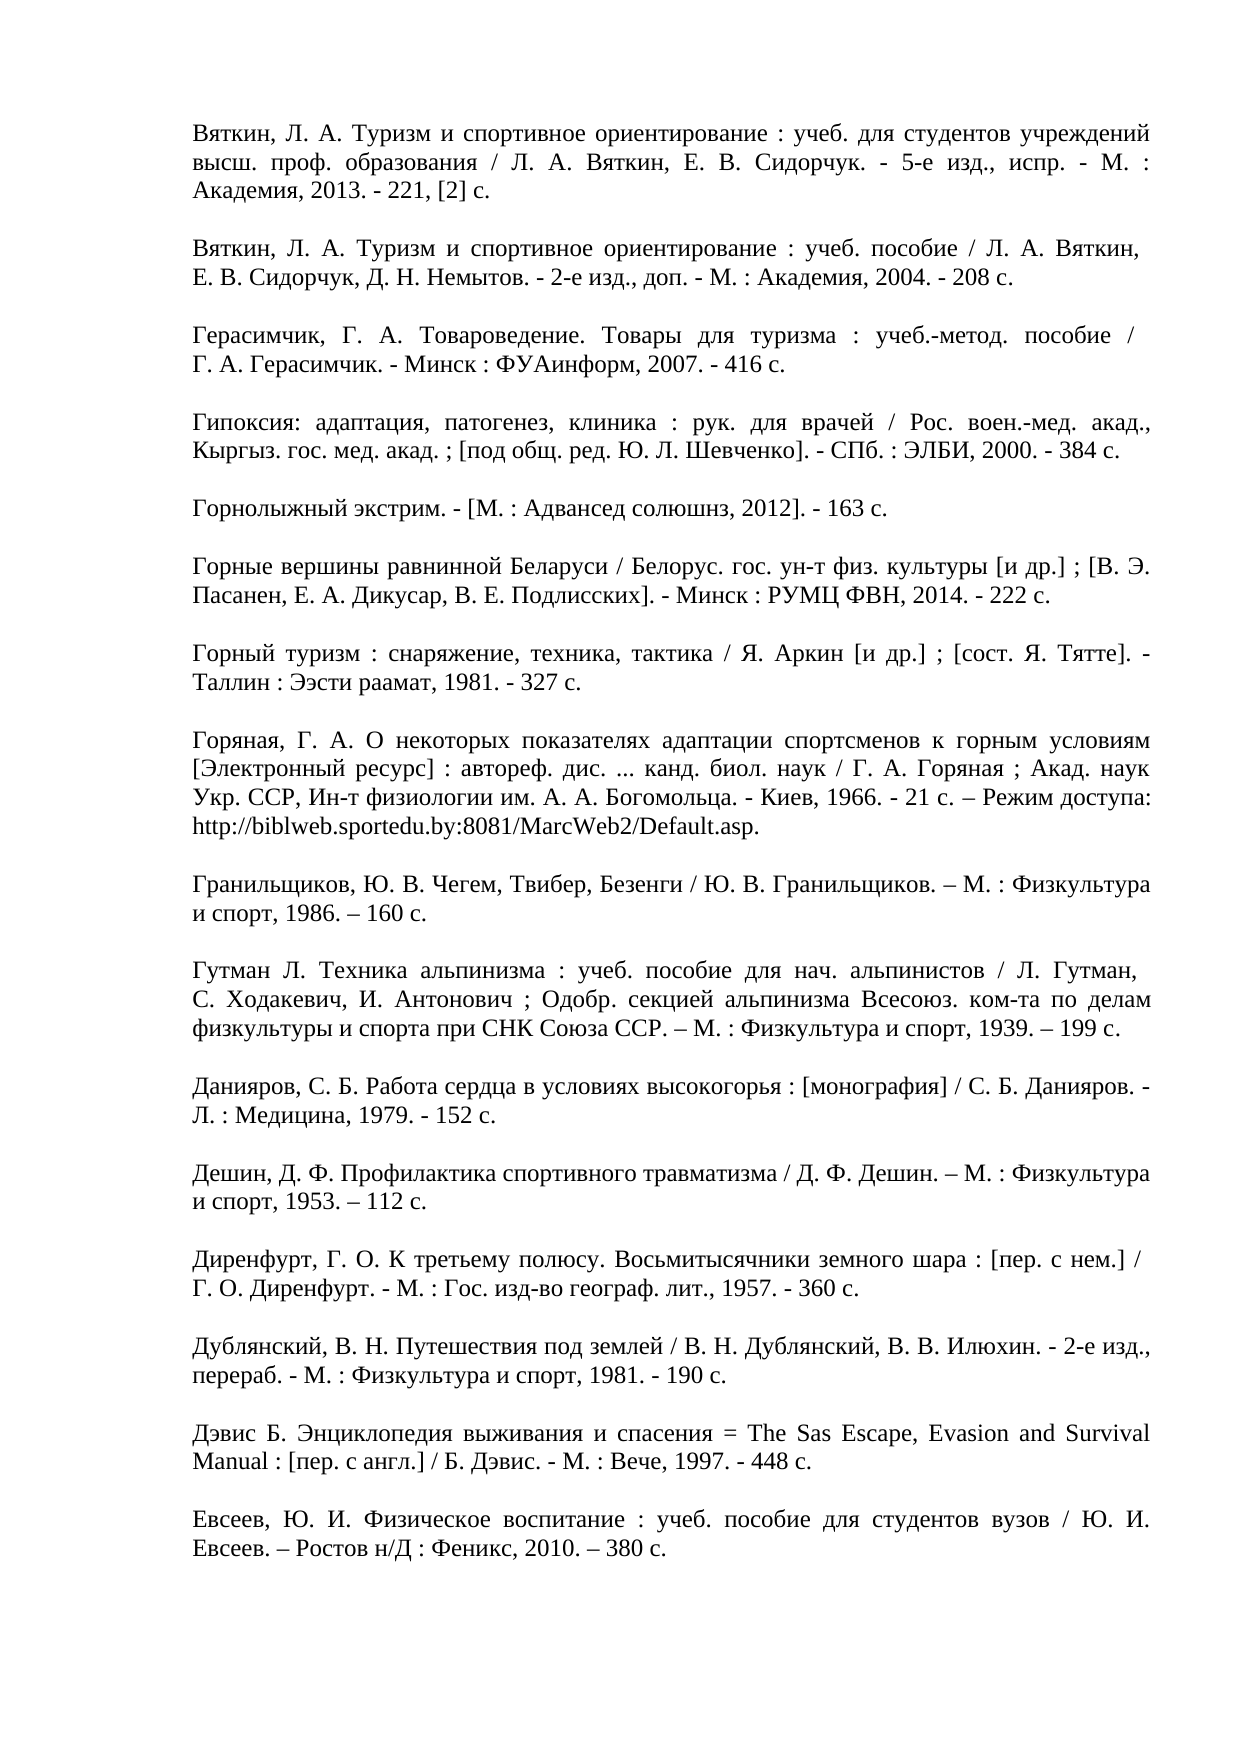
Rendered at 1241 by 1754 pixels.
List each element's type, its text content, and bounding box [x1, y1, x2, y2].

text Вяткин, Л. А. Туризм и спортивное ориентирование : учеб. пособие / Л. А. Вяткин, Е. В. Сидорчук, Д. Н. Немытов. - 2-е изд., доп. - М. : Академия, 2004. - 208 с. [192, 233, 1152, 291]
text Горяная, Г. А. О некоторых показателях адаптации спортсменов к горным условиям [Электронный ресурс] : автореф. дис. ... канд. биол. наук / Г. А. Горяная ; Акад. наук Укр. ССР, Ин-т физиологии им. А. А. Богомольца. - Киев, 1966. - 21 с. – Режим доступа: http://biblweb.sportedu.by:8081/MarcWeb2/Default.asp. [192, 725, 1152, 840]
text Герасимчик, Г. А. Товароведение. Товары для туризма : учеб.-метод. пособие / Г. А. Герасимчик. - Минск : ФУАинформ, 2007. - 416 с. [192, 320, 1152, 378]
text Вяткин, Л. А. Туризм и спортивное ориентирование : учеб. для студентов учреждений высш. проф. образования / Л. А. Вяткин, Е. В. Сидорчук. - 5-е изд., испр. - М. : Академия, 2013. - 221, [2] с. [192, 118, 1152, 204]
text Диренфурт, Г. О. К третьему полюсу. Восьмитысячники земного шара : [пер. с нем.] / Г. О. Диренфурт. - М. : Гос. изд-во географ. лит., 1957. - 360 с. [192, 1244, 1152, 1302]
text Гипоксия: адаптация, патогенез, клиника : рук. для врачей / Рос. воен.-мед. акад., Кыргыз. гос. мед. акад. ; [под общ. ред. Ю. Л. Шевченко]. - СПб. : ЭЛБИ, 2000. - 384 с. [192, 407, 1152, 464]
text Дублянский, В. Н. Путешествия под землей / В. Н. Дублянский, В. В. Илюхин. - 2-е изд., перераб. - М. : Физкультура и спорт, 1981. - 190 с. [192, 1331, 1152, 1388]
text Дэвис Б. Энциклопедия выживания и спасения = The Sas Escape, Evasion and Survival Manual : [пер. с англ.] / Б. Дэвис. - М. : Вече, 1997. - 448 с. [192, 1418, 1152, 1475]
text Дешин, Д. Ф. Профилактика спортивного травматизма / Д. Ф. Дешин. – М. : Физкультура и спорт, 1953. – 112 с. [192, 1158, 1152, 1215]
text Гранильщиков, Ю. В. Чегем, Твибер, Безенги / Ю. В. Гранильщиков. – М. : Физкультура и спорт, 1986. – 160 с. [192, 869, 1152, 926]
text Гутман Л. Техника альпинизма : учеб. пособие для нач. альпинистов / Л. Гутман, С. Ходакевич, И. Антонович ; Одобр. секцией альпинизма Всесоюз. ком-та по делам физкультуры и спорта при СНК Союза ССР. – М. : Физкультура и спорт, 1939. – 199 с. [192, 956, 1152, 1042]
text Евсеев, Ю. И. Физическое воспитание : учеб. пособие для студентов вузов / Ю. И. Евсеев. – Ростов н/Д : Феникс, 2010. – 380 с. [192, 1504, 1152, 1562]
text Горные вершины равнинной Беларуси / Белорус. гос. ун-т физ. культуры [и др.] ; [В. Э. Пасанен, Е. А. Дикусар, В. Е. Подлисских]. - Минск : РУМЦ ФВН, 2014. - 222 с. [192, 551, 1152, 609]
text Данияров, С. Б. Работа сердца в условиях высокогорья : [монография] / С. Б. Данияров. - Л. : Медицина, 1979. - 152 с. [192, 1071, 1152, 1128]
text Горный туризм : снаряжение, техника, тактика / Я. Аркин [и др.] ; [сост. Я. Тятте]. - Таллин : Ээсти раамат, 1981. - 327 с. [192, 638, 1152, 696]
text Горнолыжный экстрим. - [М. : Адвансед солюшнз, 2012]. - 163 с. [192, 493, 1152, 522]
